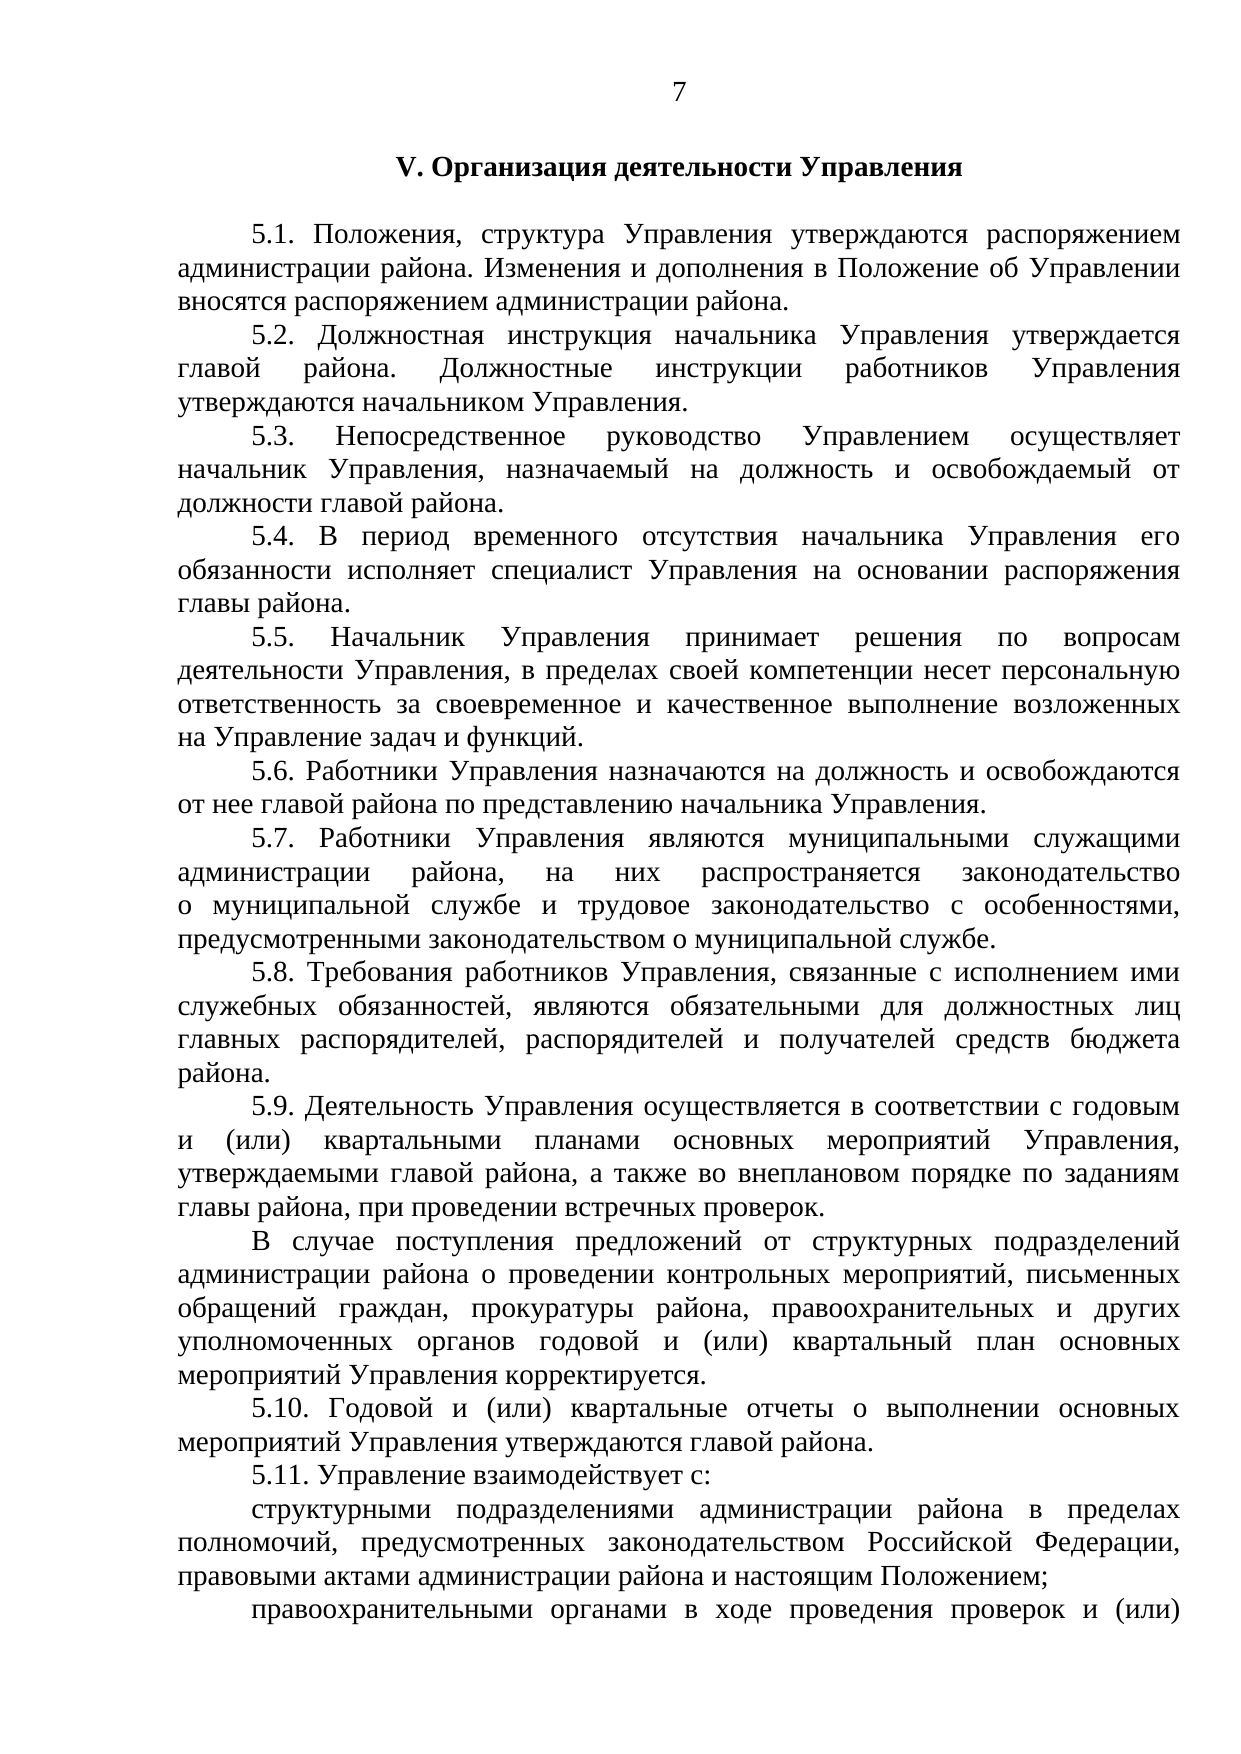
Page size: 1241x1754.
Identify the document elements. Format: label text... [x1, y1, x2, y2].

text 5.1. Положения, структура Управления утверждаются распоряжением администрации района. Изменения и дополнения в Положение об Управлении вносятся распоряжением администрации района. [177, 216, 1181, 317]
text 5.3. Непосредственное руководство Управлением осуществляет начальник Управления, назначаемый на должность и освобождаемый от должности главой района. [177, 418, 1181, 518]
text 5.9. Деятельность Управления осуществляется в соответствии с годовым и (или) квартальными планами основных мероприятий Управления, утверждаемыми главой района, а также во внеплановом порядке по заданиям главы района, при проведении встречных проверок. [177, 1088, 1181, 1223]
text 5.10. Годовой и (или) квартальные отчеты о выполнении основных мероприятий Управления утверждаются главой района. [177, 1390, 1181, 1457]
text структурными подразделениями администрации района в пределах полномочий, предусмотренных законодательством Российской Федерации, правовыми актами администрации района и настоящим Положением; [177, 1491, 1181, 1592]
text 5.6. Работники Управления назначаются на должность и освобождаются от нее главой района по представлению начальника Управления. [177, 753, 1181, 820]
text В случае поступления предложений от структурных подразделений администрации района о проведении контрольных мероприятий, письменных обращений граждан, прокуратуры района, правоохранительных и других уполномоченных органов годовой и (или) квартальный план основных мероприятий Управления корректируется. [177, 1223, 1181, 1390]
text 5.5. Начальник Управления принимает решения по вопросам деятельности Управления, в пределах своей компетенции несет персональную ответственность за своевременное и качественное выполнение возложенных на Управление задач и функций. [177, 619, 1181, 753]
text 5.4. В период временного отсутствия начальника Управления его обязанности исполняет специалист Управления на основании распоряжения главы района. [177, 518, 1181, 619]
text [177, 1592, 1181, 1625]
text 5.11. Управление взаимодействует с: [177, 1457, 1181, 1491]
text 5.8. Требования работников Управления, связанные с исполнением ими служебных обязанностей, являются обязательными для должностных лиц главных распорядителей, распорядителей и получателей средств бюджета района. [177, 954, 1181, 1088]
text V. Организация деятельности Управления [177, 149, 1181, 183]
text 5.7. Работники Управления являются муниципальными служащими администрации района, на них распространяется законодательство о муниципальной службе и трудовое законодательство с особенностями, предусмотренными законодательством о муниципальной службе. [177, 820, 1181, 954]
text 5.2. Должностная инструкция начальника Управления утверждается главой района. Должностные инструкции работников Управления утверждаются начальником Управления. [177, 317, 1181, 418]
